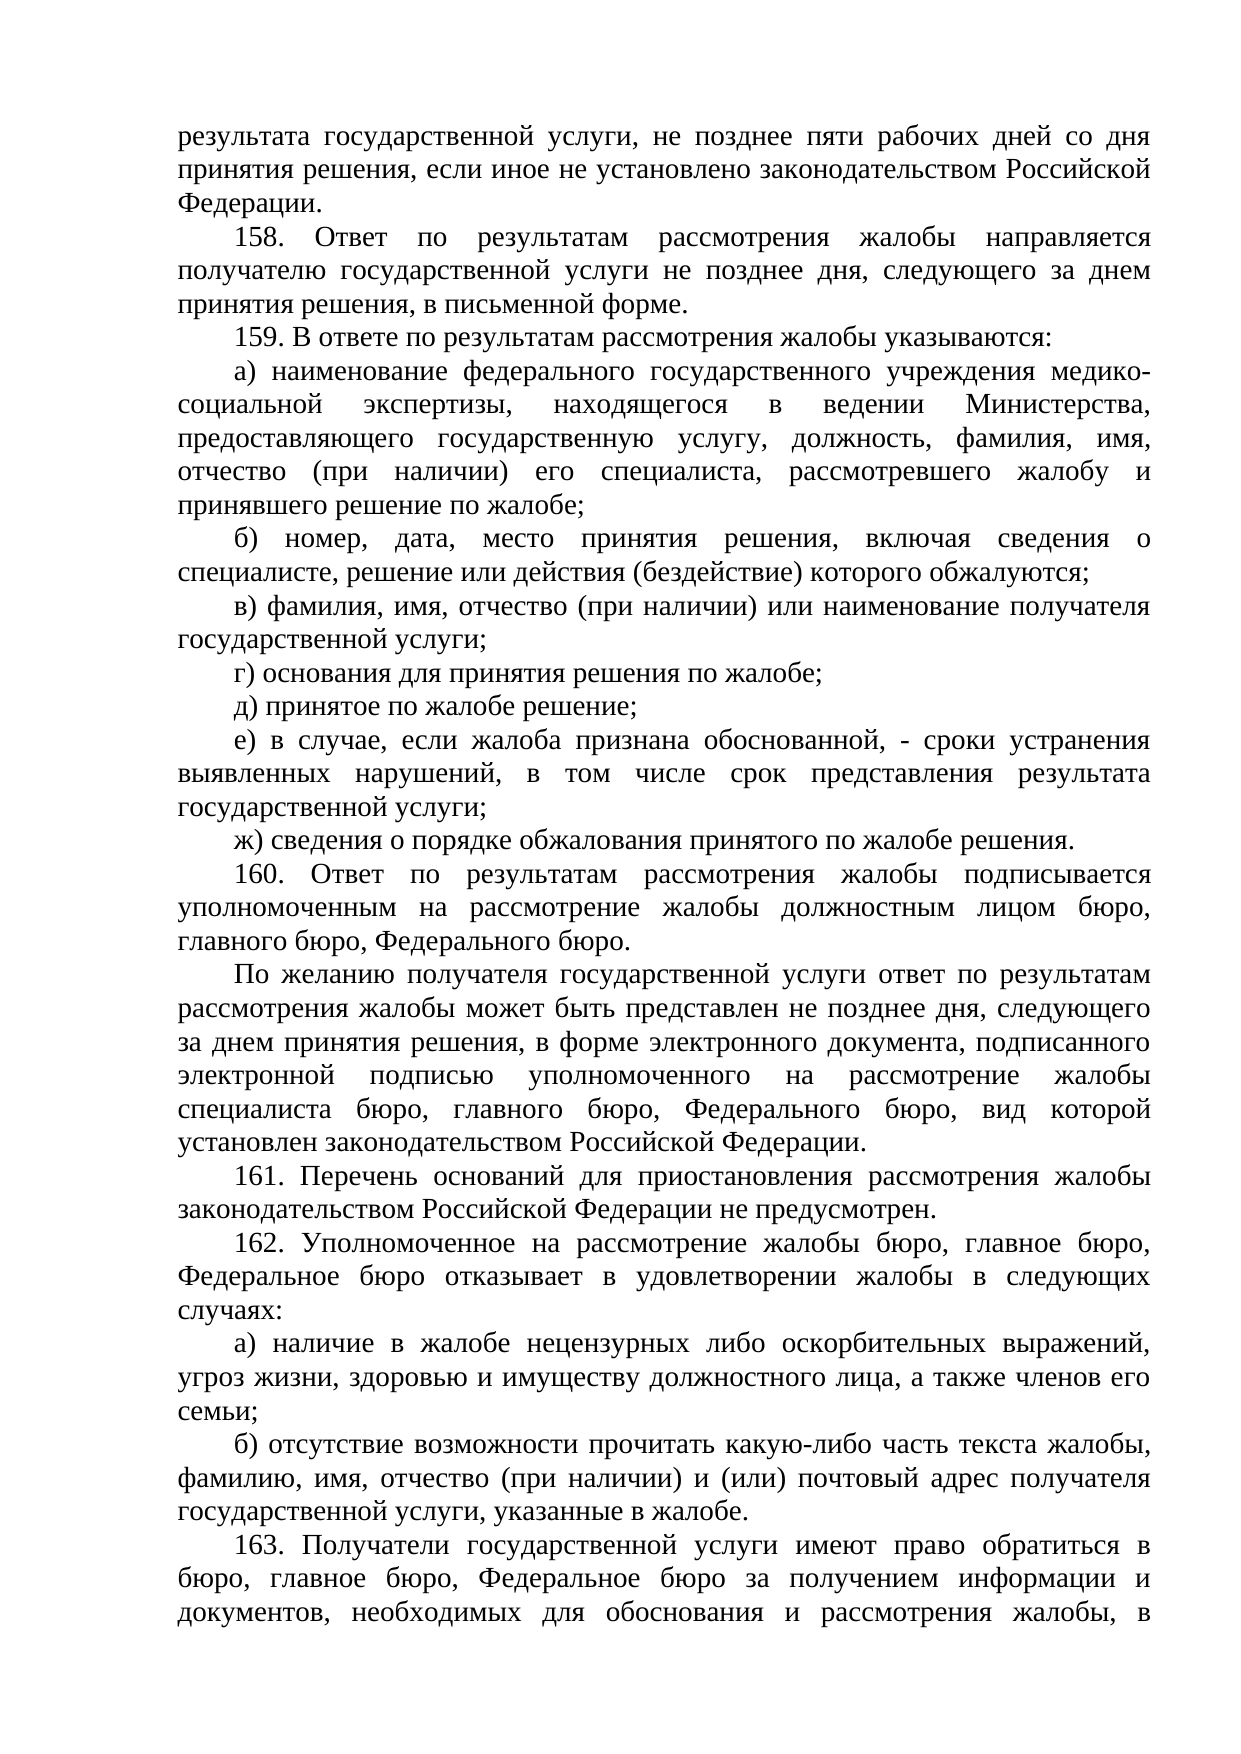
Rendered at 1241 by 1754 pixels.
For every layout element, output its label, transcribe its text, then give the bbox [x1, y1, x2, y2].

text д) принятое по жалобе решение; [177, 688, 1152, 722]
text 158. Ответ по результатам рассмотрения жалобы направляется получателю государственной услуги не позднее дня, следующего за днем принятия решения, в письменной форме. [177, 219, 1152, 319]
text г) основания для принятия решения по жалобе; [177, 655, 1152, 688]
text ж) сведения о порядке обжалования принятого по жалобе решения. [177, 822, 1152, 856]
text 162. Уполномоченное на рассмотрение жалобы бюро, главное бюро, Федеральное бюро отказывает в удовлетворении жалобы в следующих случаях: [177, 1225, 1152, 1326]
text б) отсутствие возможности прочитать какую-либо часть текста жалобы, фамилию, имя, отчество (при наличии) и (или) почтовый адрес получателя государственной услуги, указанные в жалобе. [177, 1426, 1152, 1527]
text е) в случае, если жалоба признана обоснованной, - сроки устранения выявленных нарушений, в том числе срок представления результата государственной услуги; [177, 722, 1152, 822]
text 161. Перечень оснований для приостановления рассмотрения жалобы законодательством Российской Федерации не предусмотрен. [177, 1158, 1152, 1225]
text а) наличие в жалобе нецензурных либо оскорбительных выражений, угроз жизни, здоровью и имуществу должностного лица, а также членов его семьи; [177, 1326, 1152, 1426]
text По желанию получателя государственной услуги ответ по результатам рассмотрения жалобы может быть представлен не позднее дня, следующего за днем принятия решения, в форме электронного документа, подписанного электронной подписью уполномоченного на рассмотрение жалобы специалиста бюро, главного бюро, Федерального бюро, вид которой установлен законодательством Российской Федерации. [177, 957, 1152, 1158]
text а) наименование федерального государственного учреждения медико-социальной экспертизы, находящегося в ведении Министерства, предоставляющего государственную услугу, должность, фамилия, имя, отчество (при наличии) его специалиста, рассмотревшего жалобу и принявшего решение по жалобе; [177, 353, 1152, 521]
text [177, 1527, 1152, 1627]
text 159. В ответе по результатам рассмотрения жалобы указываются: [177, 319, 1152, 353]
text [177, 118, 1152, 219]
text б) номер, дата, место принятия решения, включая сведения о специалисте, решение или действия (бездействие) которого обжалуются; [177, 521, 1152, 588]
text в) фамилия, имя, отчество (при наличии) или наименование получателя государственной услуги; [177, 588, 1152, 655]
text 160. Ответ по результатам рассмотрения жалобы подписывается уполномоченным на рассмотрение жалобы должностным лицом бюро, главного бюро, Федерального бюро. [177, 856, 1152, 957]
